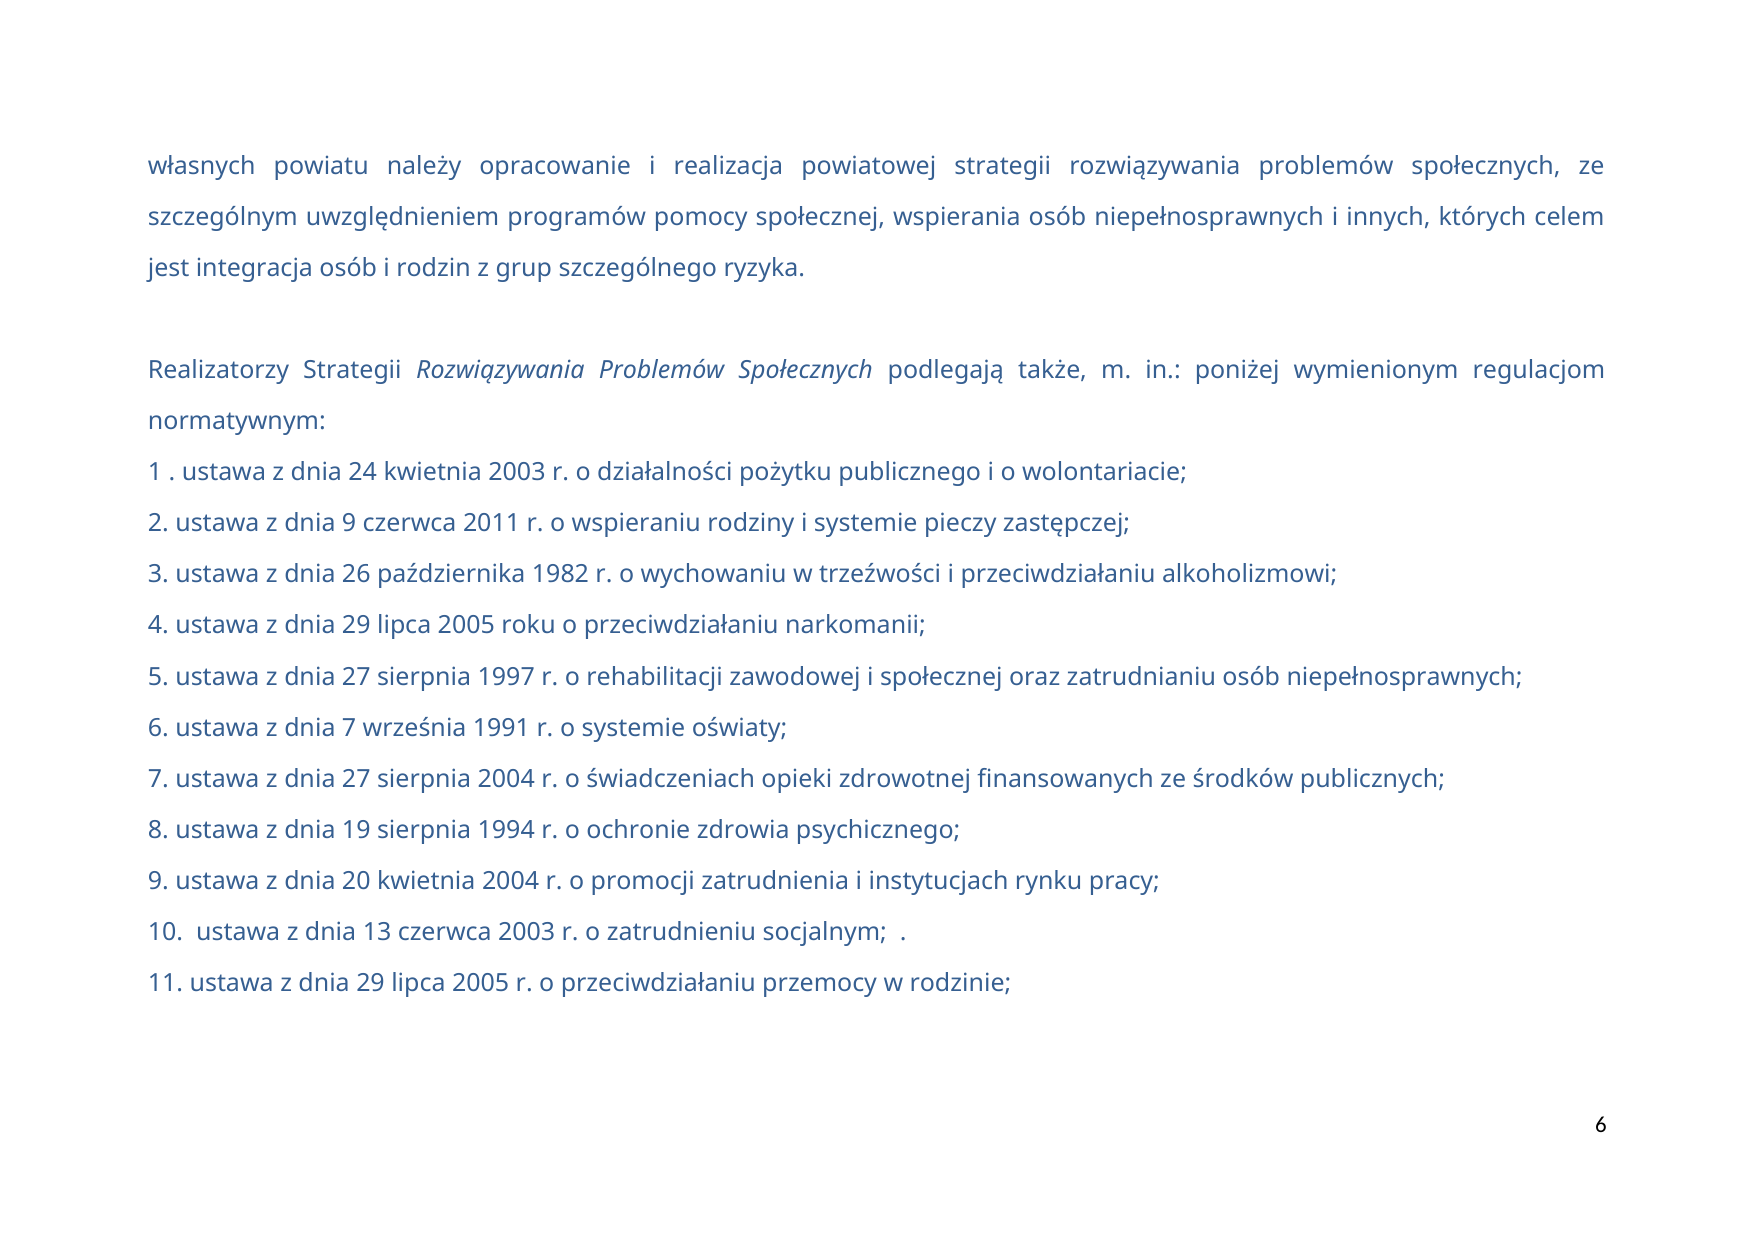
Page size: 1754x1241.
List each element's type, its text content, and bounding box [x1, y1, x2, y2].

text Realizatorzy Strategii Rozwiązywania Problemów Społecznych podlegają także, m. in.: poniżej wymienionym regulacjom normatywnym: [148, 352, 1606, 437]
text 9. ustawa z dnia 20 kwietnia 2004 r. o promocji zatrudnienia i instytucjach rynku pracy; [148, 862, 1606, 896]
text 11. ustawa z dnia 29 lipca 2005 r. o przeciwdziałaniu przemocy w rodzinie; [148, 964, 1606, 998]
text 2. ustawa z dnia 9 czerwca 2011 r. o wspieraniu rodziny i systemie pieczy zastępczej; [148, 505, 1606, 539]
text 8. ustawa z dnia 19 sierpnia 1994 r. o ochronie zdrowia psychicznego; [148, 811, 1606, 845]
text 1 . ustawa z dnia 24 kwietnia 2003 r. o działalności pożytku publicznego i o wolontariacie; [148, 454, 1606, 488]
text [148, 148, 1606, 284]
text 3. ustawa z dnia 26 października 1982 r. o wychowaniu w trzeźwości i przeciwdziałaniu alkoholizmowi; [148, 556, 1606, 590]
text 5. ustawa z dnia 27 sierpnia 1997 r. o rehabilitacji zawodowej i społecznej oraz zatrudnianiu osób niepełnosprawnych; [148, 658, 1606, 692]
text 6. ustawa z dnia 7 września 1991 r. o systemie oświaty; [148, 709, 1606, 743]
text 4. ustawa z dnia 29 lipca 2005 roku o przeciwdziałaniu narkomanii; [148, 607, 1606, 641]
text 7. ustawa z dnia 27 sierpnia 2004 r. o świadczeniach opieki zdrowotnej finansowanych ze środków publicznych; [148, 760, 1606, 794]
text 10. ustawa z dnia 13 czerwca 2003 r. o zatrudnieniu socjalnym; . [148, 913, 1606, 947]
